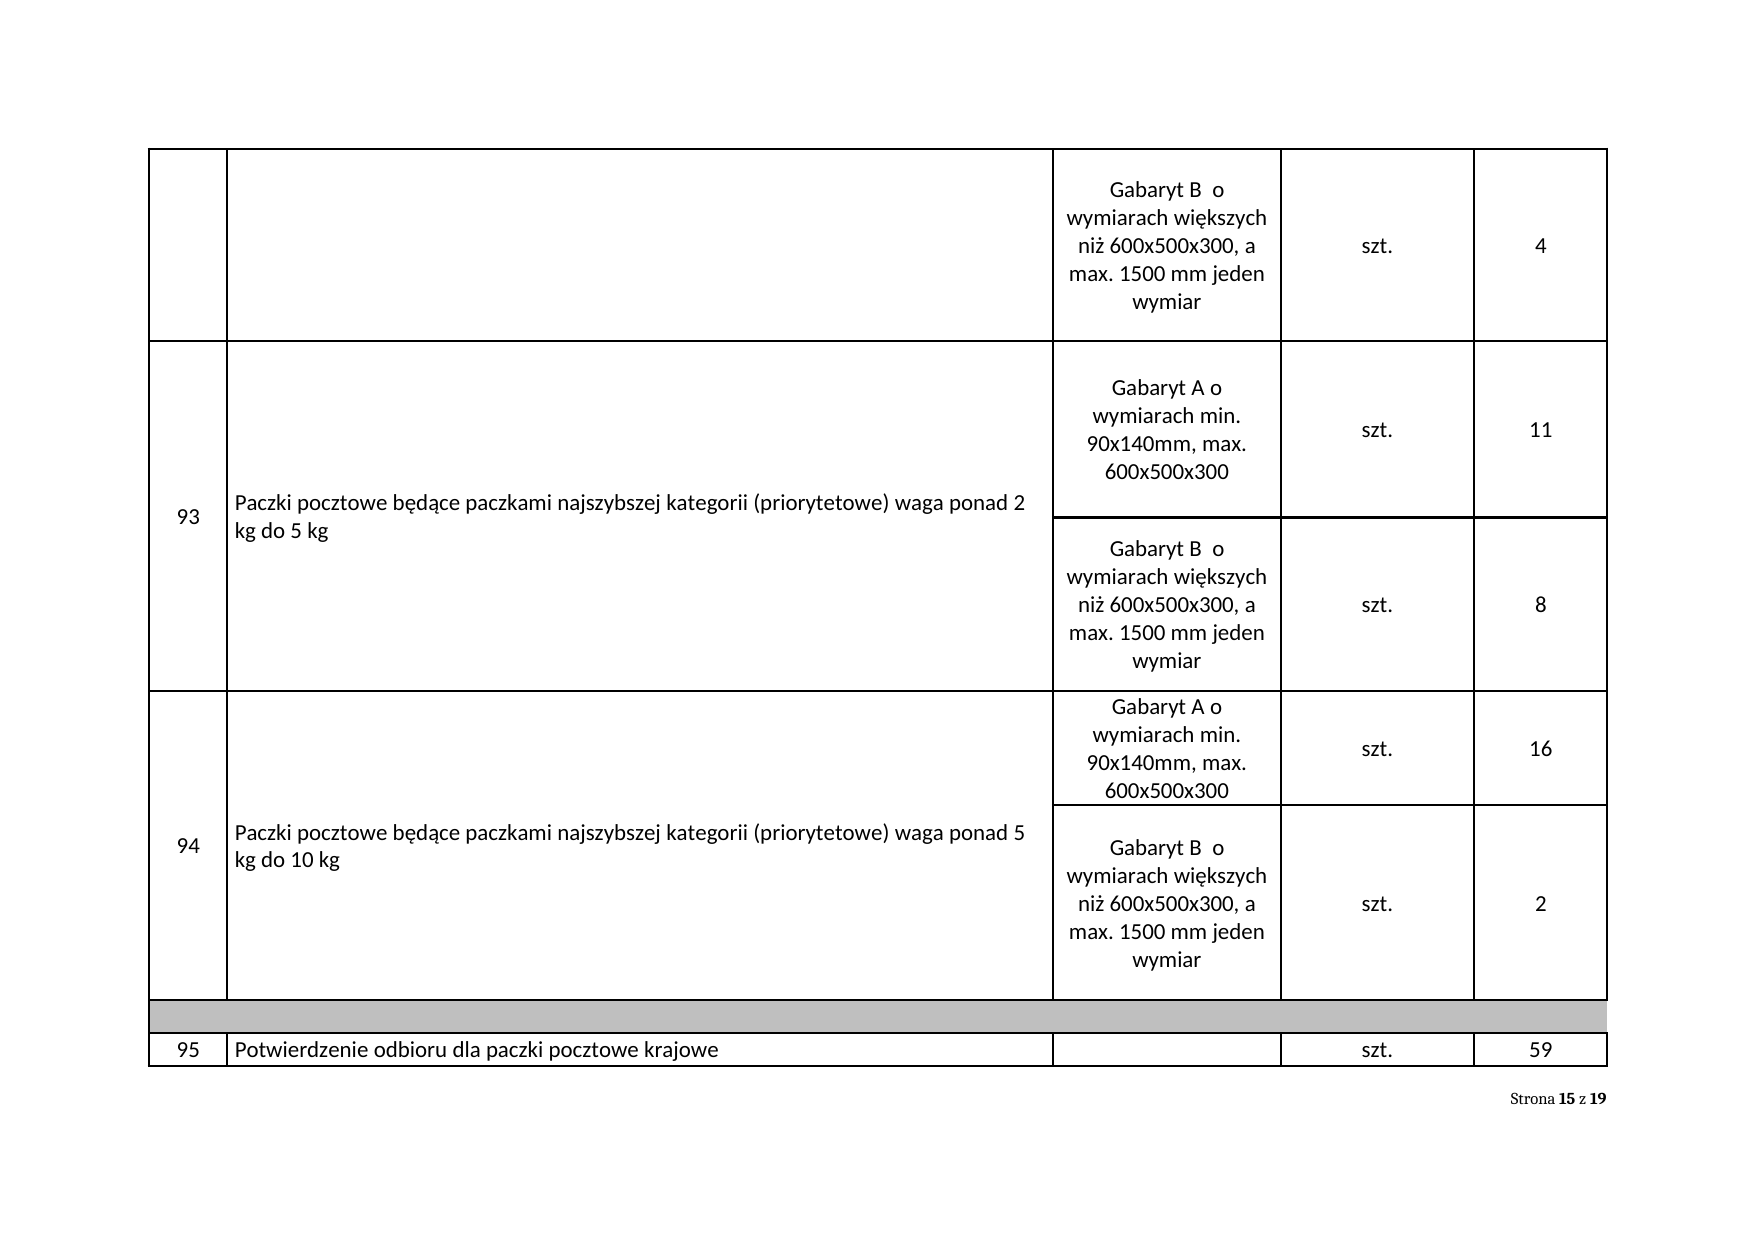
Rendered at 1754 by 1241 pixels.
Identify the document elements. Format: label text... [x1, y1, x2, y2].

table_cell 95 [150, 1034, 226, 1065]
table_cell 4 [1475, 150, 1606, 340]
table_cell 2 [1475, 806, 1606, 999]
table_cell szt. [1282, 806, 1473, 999]
table_cell Paczki pocztowe będące paczkami najszybszej kategorii (priorytetowe) waga ponad 2 kg do 5 kg [228, 342, 1052, 690]
table_cell 92 [150, 150, 226, 340]
table_cell szt. [1282, 150, 1473, 340]
table_cell Gabaryt B o wymiarach większych niż 600x500x300, a max. 1500 mm jeden wymiar [1054, 519, 1280, 690]
table_cell Gabaryt A o wymiarach min. 90x140mm, max. 600x500x300 [1054, 692, 1280, 804]
table_cell 11 [1475, 342, 1606, 516]
table_cell Gabaryt B o wymiarach większych niż 600x500x300, a max. 1500 mm jeden wymiar [1054, 150, 1280, 340]
table_cell 94 [150, 692, 226, 999]
table_cell [1474, 1001, 1607, 1032]
table_cell Gabaryt A o wymiarach min. 90x140mm, max. 600x500x300 [1054, 342, 1280, 516]
table_cell 93 [150, 342, 226, 690]
table_cell 59 [1475, 1034, 1606, 1065]
table_cell [1281, 1001, 1474, 1032]
table_cell szt. [1282, 1034, 1473, 1065]
table_cell Paczki pocztowe będące paczkami najszybszej kategorii (priorytetowe) waga ponad 5 kg do 10 kg [228, 692, 1052, 999]
table_cell [354, 1001, 1053, 1032]
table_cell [228, 150, 1052, 340]
table_cell [150, 1001, 227, 1032]
table_cell szt. [1282, 692, 1473, 804]
table_cell szt. [1282, 342, 1473, 516]
table_cell Gabaryt B o wymiarach większych niż 600x500x300, a max. 1500 mm jeden wymiar [1054, 806, 1280, 999]
table_cell szt. [1282, 519, 1473, 690]
table_cell 8 [1475, 519, 1606, 690]
table_cell Potwierdzenie odbioru dla paczki pocztowe krajowe [228, 1034, 1052, 1065]
table_cell 16 [1475, 692, 1606, 804]
table_cell [1053, 1001, 1281, 1032]
table_cell [1054, 1034, 1280, 1065]
table_cell [227, 1001, 354, 1032]
